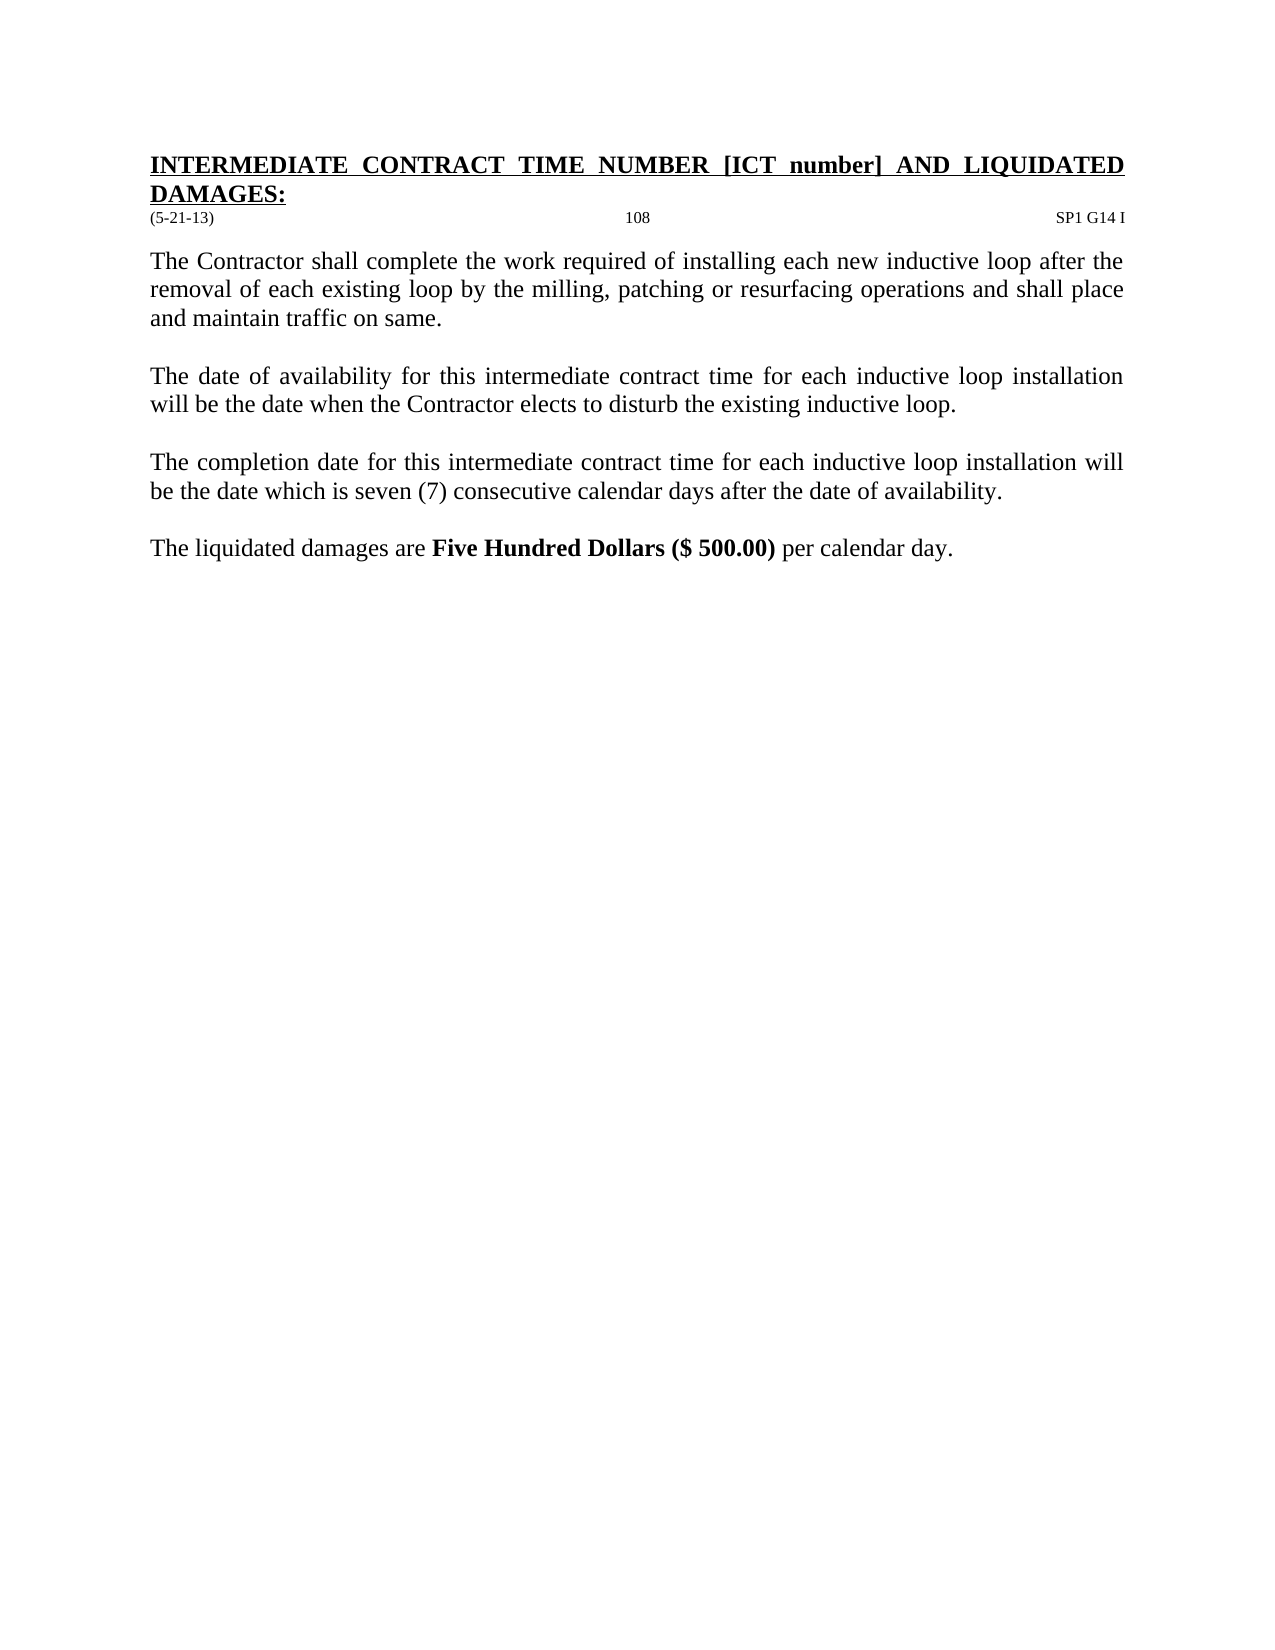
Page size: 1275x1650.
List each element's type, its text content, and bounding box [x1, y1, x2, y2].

text The Contractor shall complete the work required of installing each new inductive loop after the removal of each existing loop by the milling, patching or resurfacing operations and shall place and maintain traffic on same. [150, 246, 1125, 332]
text The date of availability for this intermediate contract time for each inductive loop installation will be the date when the Contractor elects to disturb the existing inductive loop. [150, 361, 1125, 418]
subtitle INTERMEDIATE CONTRACT TIME NUMBER AND LIQUIDATED DAMAGES: [150, 176, 1125, 207]
table_header 108 [471, 208, 804, 227]
table_header (5-21-13) [139, 208, 471, 227]
table_header SP1 G14 I [804, 208, 1136, 227]
text The completion date for this intermediate contract time for each inductive loop installation will be the date which is seven (7) consecutive calendar days after the date of availability. [150, 447, 1125, 504]
text The liquidated damages are Five Hundred Dollars ($ 500.00) per calendar day. [150, 533, 1125, 562]
subtitle INTERMEDIATE CONTRACT TIME NUMBER AND LIQUIDATED DAMAGES: [150, 150, 1125, 175]
